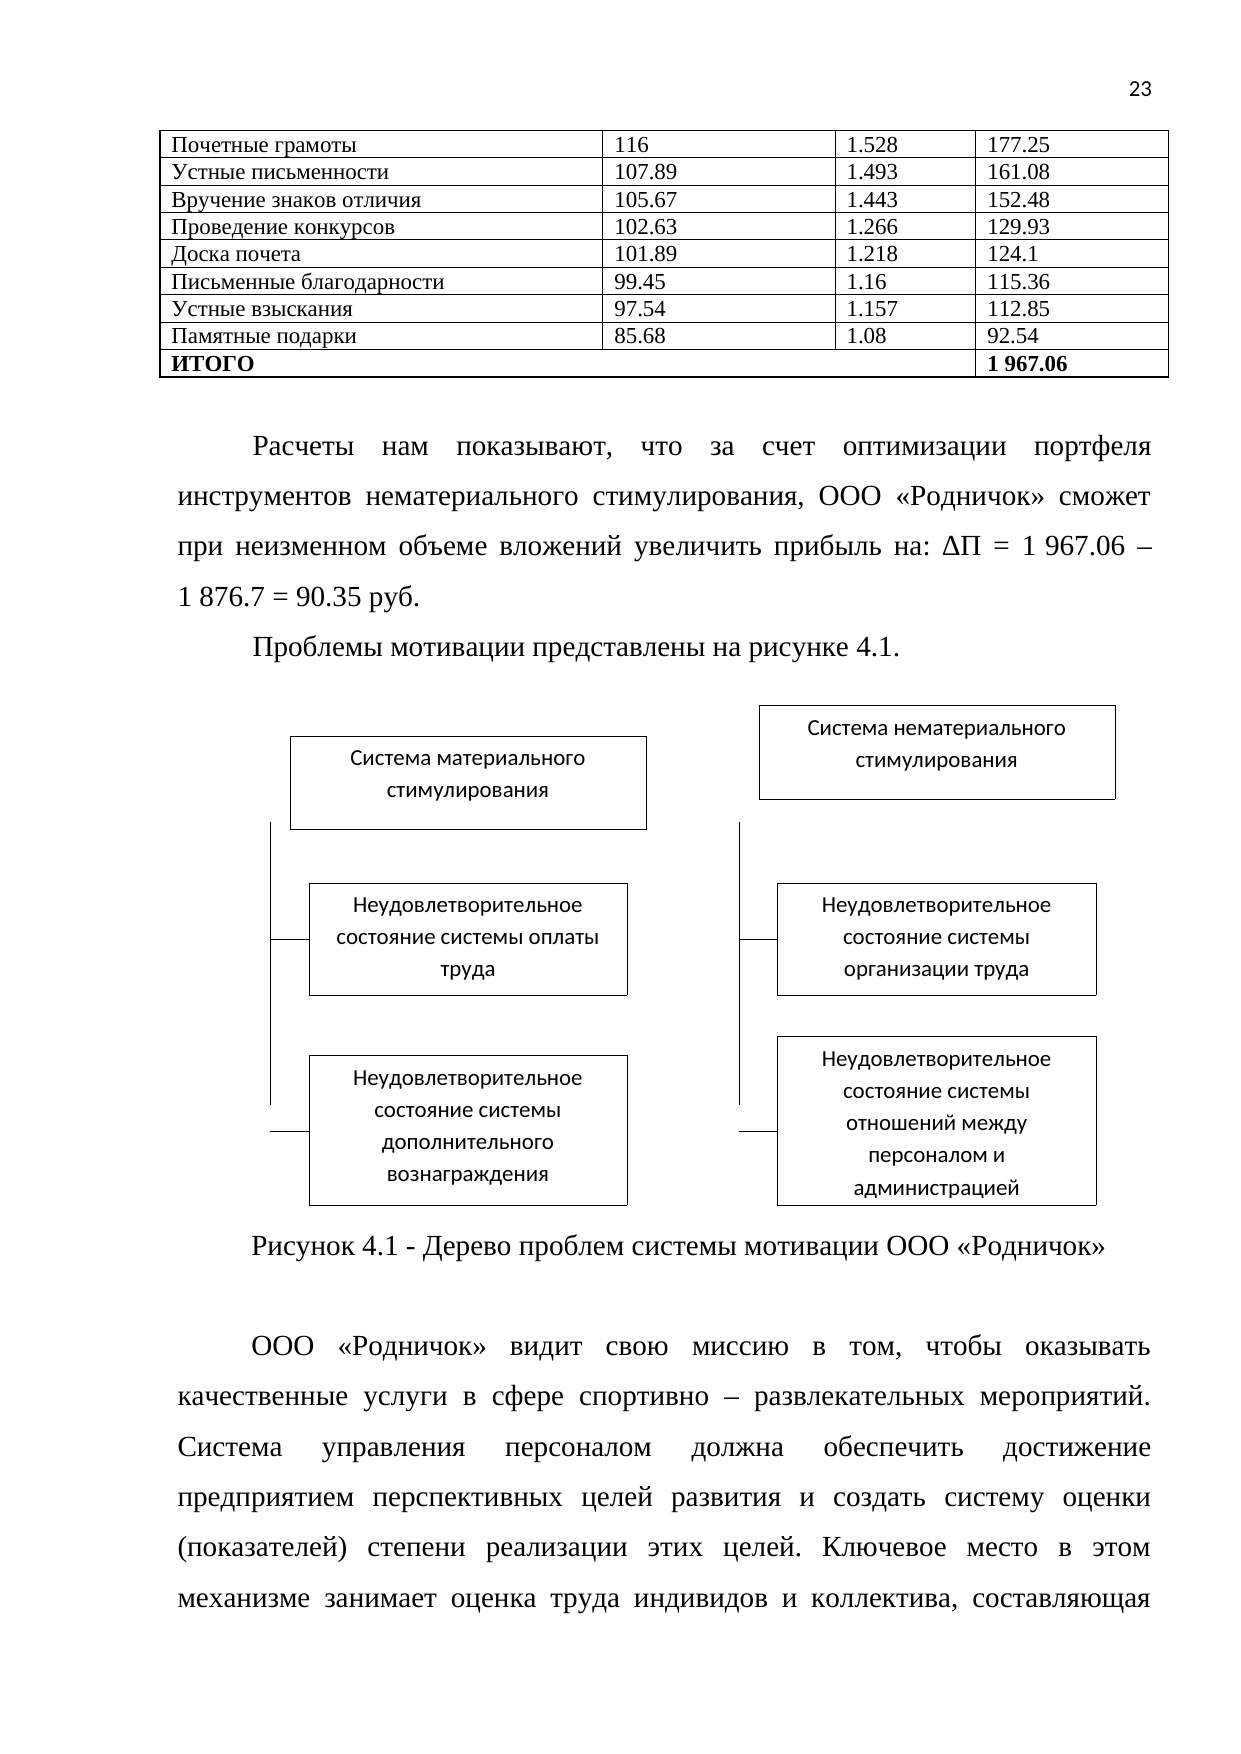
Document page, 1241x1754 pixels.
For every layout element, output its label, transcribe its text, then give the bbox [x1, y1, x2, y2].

table_cell 92.54 [976, 323, 1168, 349]
table_cell Проведение конкурсов [161, 213, 602, 239]
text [177, 1328, 1152, 1613]
table_cell 1.528 [836, 131, 975, 157]
table_cell 101.89 [603, 240, 835, 267]
table_cell 1.157 [836, 295, 975, 322]
table_cell 1.218 [836, 240, 975, 267]
table_cell 177.25 [976, 131, 1168, 157]
table_cell 97.54 [603, 295, 835, 322]
table_cell 161.08 [976, 158, 1168, 184]
table_cell ИТОГО [161, 350, 975, 376]
table_cell 152.48 [976, 186, 1168, 212]
table_cell 1.266 [836, 213, 975, 239]
table_cell Устные письменности [161, 158, 602, 184]
table_cell 1 967.06 [976, 350, 1168, 376]
table_cell 129.93 [976, 213, 1168, 239]
table_cell 105.67 [603, 186, 835, 212]
table_cell Вручение знаков отличия [161, 186, 602, 212]
text Проблемы мотивации представлены на рисунке 4.1. [177, 629, 1152, 662]
table_cell 99.45 [603, 268, 835, 294]
table_cell 115.36 [976, 268, 1168, 294]
table_cell Памятные подарки [161, 323, 602, 349]
text Рисунок 4.1 - Дерево проблем системы мотивации ООО «Родничок» [177, 1228, 1152, 1261]
table_cell 124.1 [976, 240, 1168, 267]
table_cell 102.63 [603, 213, 835, 239]
table_cell Письменные благодарности [161, 268, 602, 294]
table_cell 85.68 [603, 323, 835, 349]
table_cell 112.85 [976, 295, 1168, 322]
table_cell 1.493 [836, 158, 975, 184]
table_cell 107.89 [603, 158, 835, 184]
table_cell 1.16 [836, 268, 975, 294]
table_cell 1.08 [836, 323, 975, 349]
table_cell Доска почета [161, 240, 602, 267]
table_cell Устные взыскания [161, 295, 602, 322]
table_cell 1.443 [836, 186, 975, 212]
table_cell 116 [603, 131, 835, 157]
text Расчеты нам показывают, что за счет оптимизации портфеля инструментов нематериального стимулирования, ООО «Родничок» сможет при неизменном объеме вложений увеличить прибыль на: ∆П = 1 967.06 – 1 876.7 = 90.35 руб. [177, 428, 1152, 612]
table_cell Почетные грамоты [161, 131, 602, 157]
